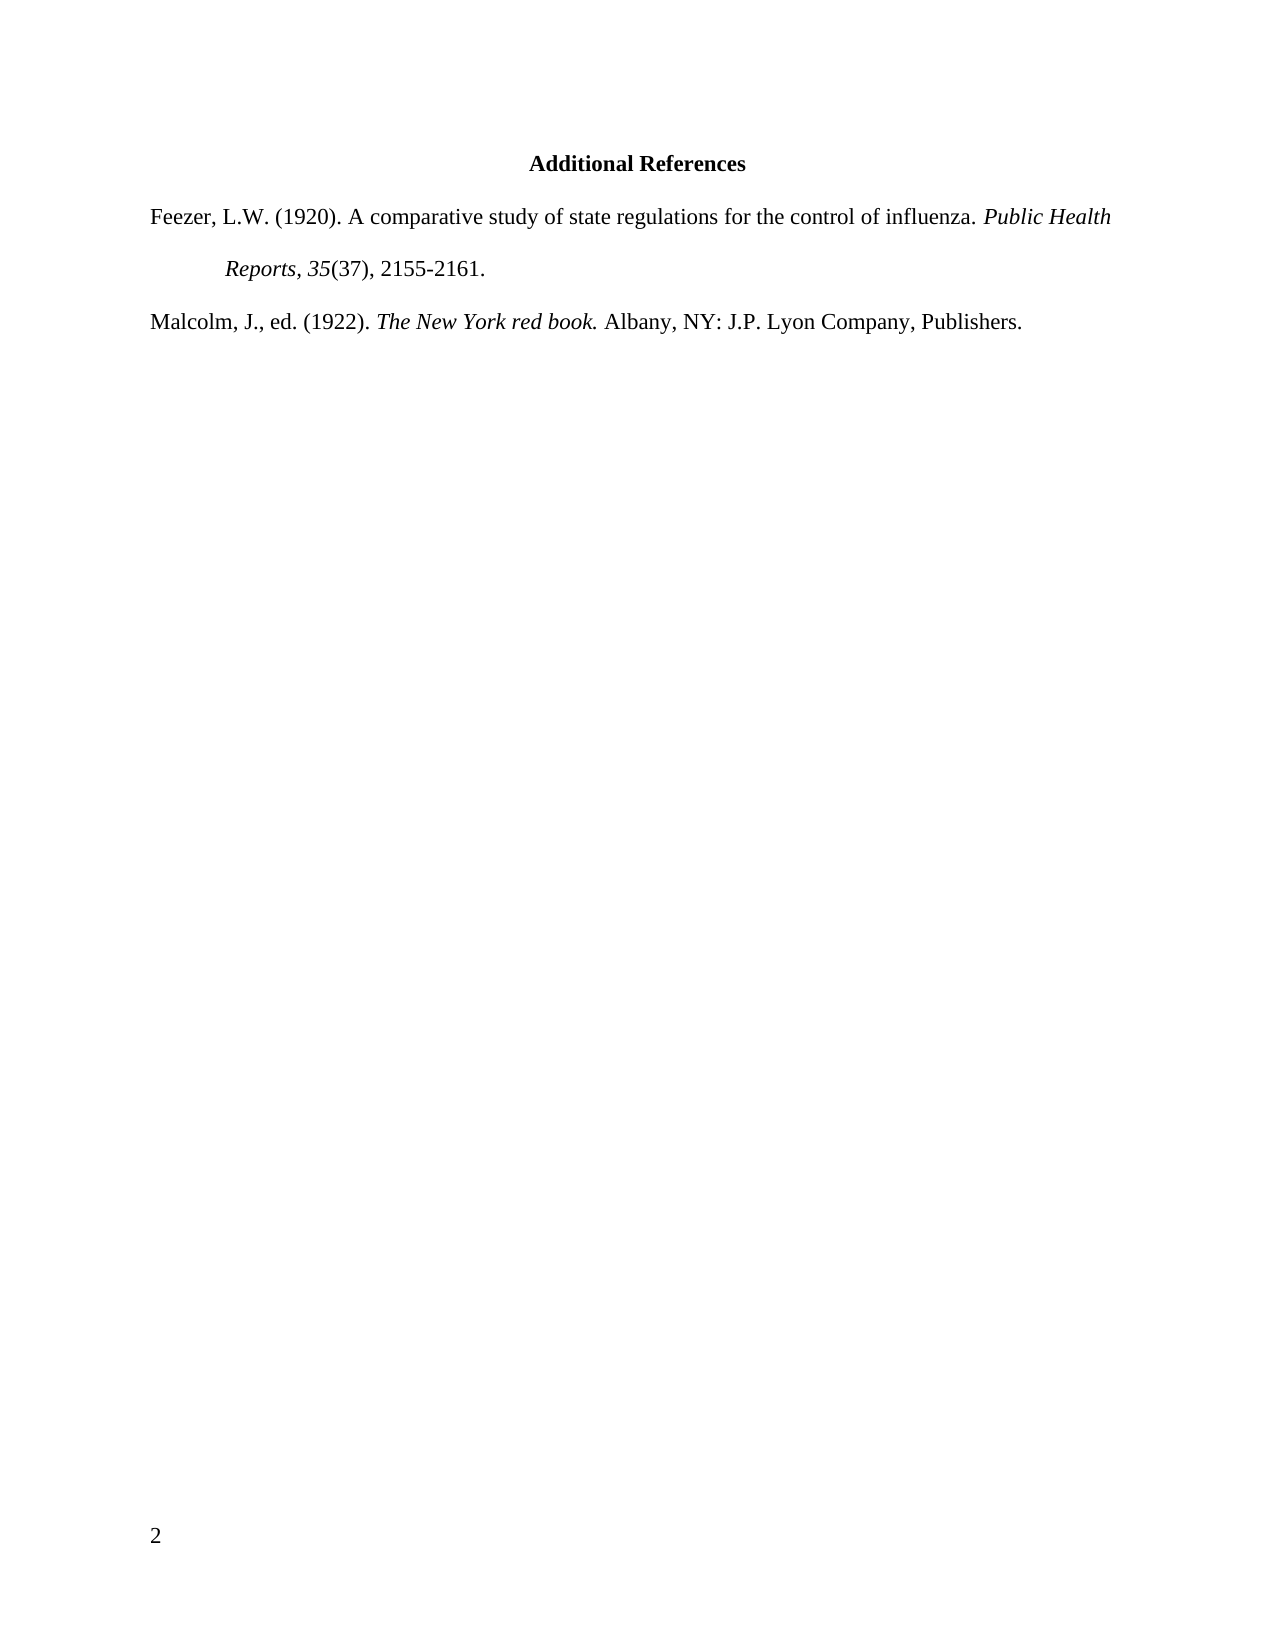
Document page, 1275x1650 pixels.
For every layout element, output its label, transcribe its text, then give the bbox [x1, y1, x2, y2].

text Additional References [150, 150, 1125, 176]
text Malcolm, J., ed. (1922). The New York red book. Albany, NY: J.P. Lyon Company, Publishers. [150, 308, 1125, 334]
text Feezer, L.W. (1920). A comparative study of state regulations for the control of influenza. Public Health Reports, 35(37), 2155-2161. [150, 203, 1125, 282]
